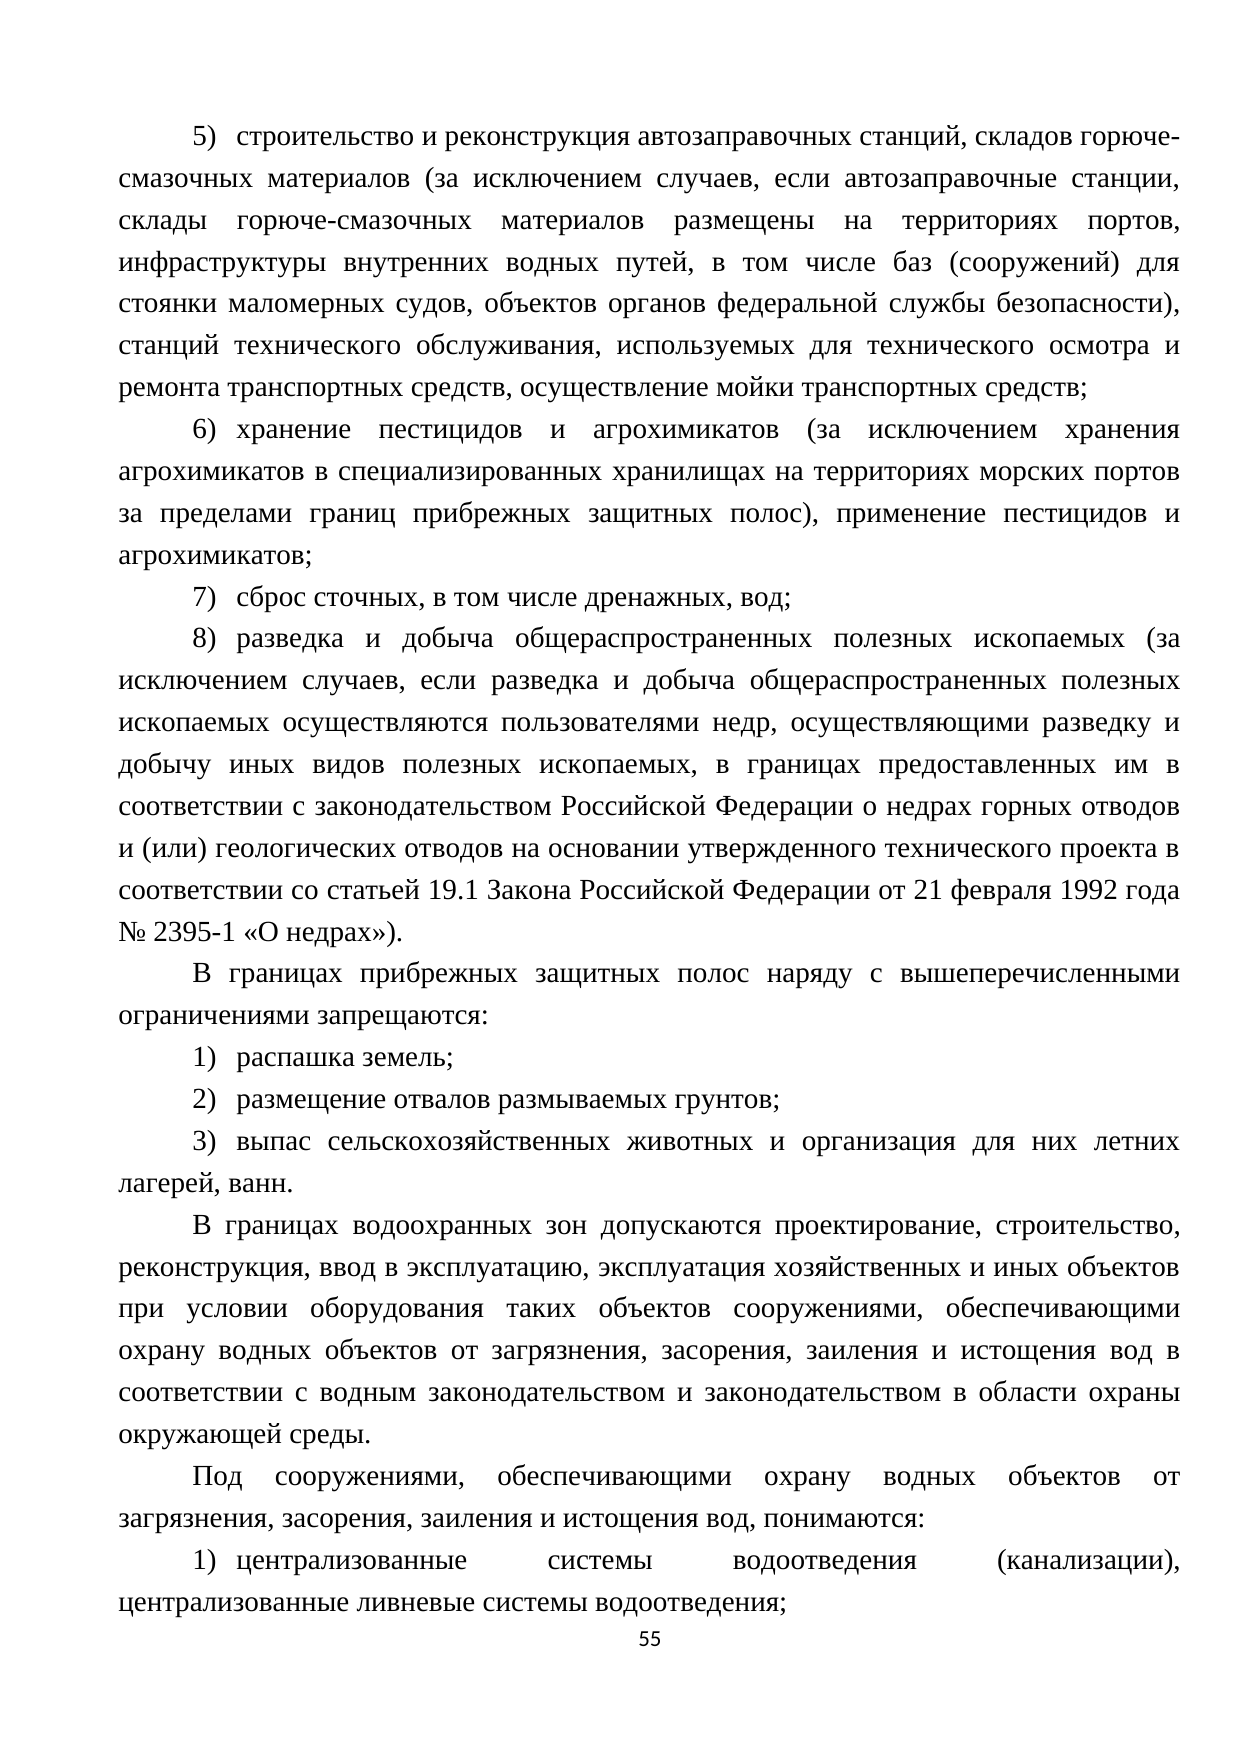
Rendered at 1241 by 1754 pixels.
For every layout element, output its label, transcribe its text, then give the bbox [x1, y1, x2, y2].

text 1) централизованные системы водоотведения (канализации), централизованные ливневые системы водоотведения; [118, 1542, 1181, 1617]
text В границах водоохранных зон допускаются проектирование, строительство, реконструкция, ввод в эксплуатацию, эксплуатация хозяйственных и иных объектов при условии оборудования таких объектов сооружениями, обеспечивающими охрану водных объектов от загрязнения, засорения, заиления и истощения вод в соответствии с водным законодательством и законодательством в области охраны окружающей среды. [118, 1207, 1181, 1450]
list сброс сточных, в том числе дренажных, вод; [118, 579, 1181, 612]
text Под сооружениями, обеспечивающими охрану водных объектов от загрязнения, засорения, заиления и истощения вод, понимаются: [118, 1458, 1181, 1533]
text В границах прибрежных защитных полос наряду с вышеперечисленными ограничениями запрещаются: [118, 956, 1181, 1031]
list хранение пестицидов и агрохимикатов (за исключением хранения агрохимикатов в специализированных хранилищах на территориях морских портов за пределами границ прибрежных защитных полос), применение пестицидов и агрохимикатов; [118, 411, 1181, 570]
list разведка и добыча общераспространенных полезных ископаемых (за исключением случаев, если разведка и добыча общераспространенных полезных ископаемых осуществляются пользователями недр, осуществляющими разведку и добычу иных видов полезных ископаемых, в границах предоставленных им в соответствии с законодательством Российской Федерации о недрах горных отводов и (или) геологических отводов на основании утвержденного технического проекта в соответствии со статьей 19.1 Закона Российской Федерации от 21 февраля 1992 года № 2395-1 «О недрах»). [118, 621, 1181, 947]
list распашка земель; [118, 1039, 1181, 1073]
list выпас сельскохозяйственных животных и организация для них летних лагерей, ванн. [118, 1123, 1181, 1198]
list размещение отвалов размываемых грунтов; [118, 1081, 1181, 1115]
list строительство и реконструкция автозаправочных станций, складов горюче-смазочных материалов (за исключением случаев, если автозаправочные станции, склады горюче-смазочных материалов размещены на территориях портов, инфраструктуры внутренних водных путей, в том числе баз (сооружений) для стоянки маломерных судов, объектов органов федеральной службы безопасности), станций технического обслуживания, используемых для технического осмотра и ремонта транспортных средств, осуществление мойки транспортных средств; [118, 118, 1181, 403]
